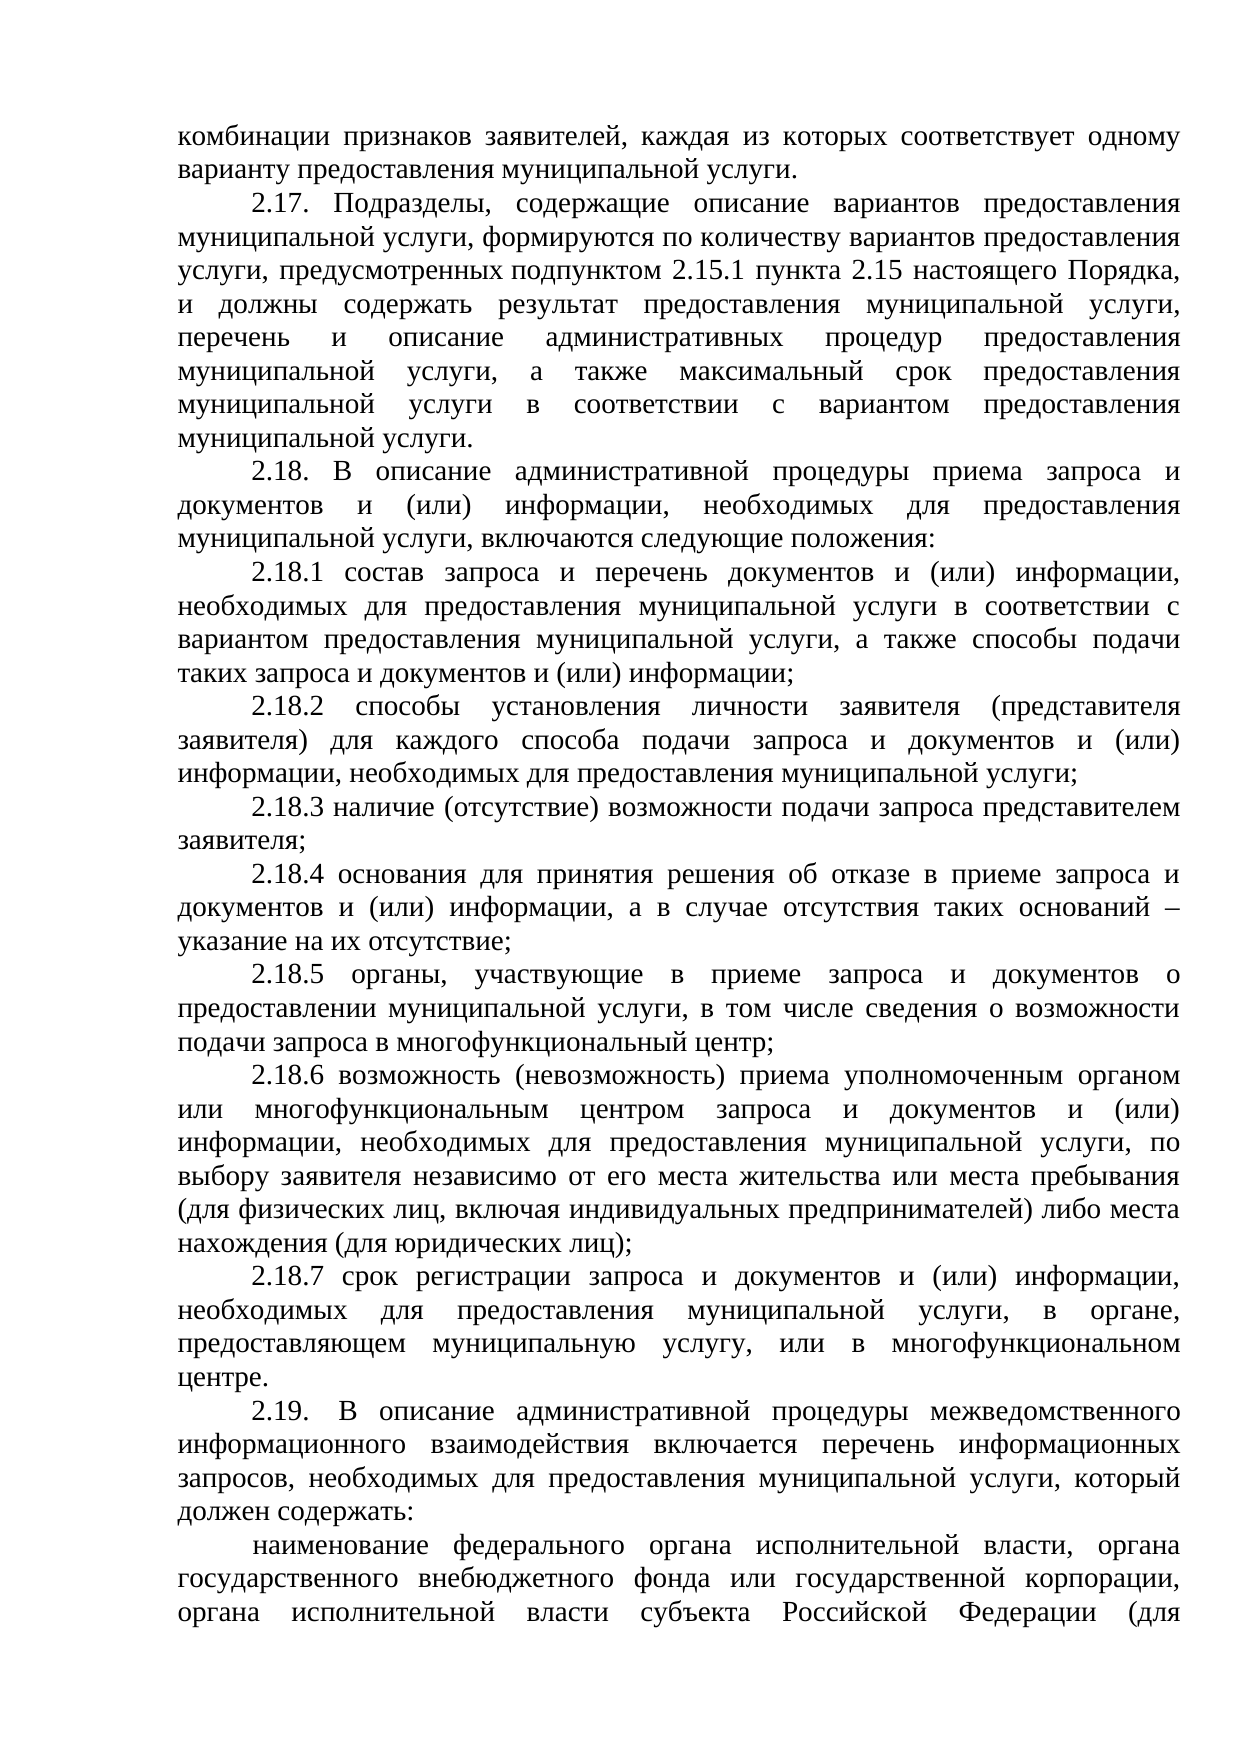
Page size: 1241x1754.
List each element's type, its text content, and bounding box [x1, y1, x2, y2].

text 2.17. Подразделы, содержащие описание вариантов предоставления муниципальной услуги, формируются по количеству вариантов предоставления услуги, предусмотренных подпунктом 2.15.1 пункта 2.15 настоящего Порядка, и должны содержать результат предоставления муниципальной услуги, перечень и описание административных процедур предоставления муниципальной услуги, а также максимальный срок предоставления муниципальной услуги в соответствии с вариантом предоставления муниципальной услуги. [177, 185, 1181, 453]
text 2.18.1 состав запроса и перечень документов и (или) информации, необходимых для предоставления муниципальной услуги в соответствии с вариантом предоставления муниципальной услуги, а также способы подачи таких запроса и документов и (или) информации; [177, 554, 1181, 688]
text 2.19. В описание административной процедуры межведомственного информационного взаимодействия включается перечень информационных запросов, необходимых для предоставления муниципальной услуги, который должен содержать: [177, 1393, 1181, 1527]
text 2.18.6 возможность (невозможность) приема уполномоченным органом или многофункциональным центром запроса и документов и (или) информации, необходимых для предоставления муниципальной услуги, по выбору заявителя независимо от его места жительства или места пребывания (для физических лиц, включая индивидуальных предпринимателей) либо места нахождения (для юридических лиц); [177, 1057, 1181, 1258]
text 2.18.3 наличие (отсутствие) возможности подачи запроса представителем заявителя; [177, 789, 1181, 856]
text 2.18. В описание административной процедуры приема запроса и документов и (или) информации, необходимых для предоставления муниципальной услуги, включаются следующие положения: [177, 453, 1181, 554]
text 2.18.4 основания для принятия решения об отказе в приеме запроса и документов и (или) информации, а в случае отсутствия таких оснований – указание на их отсутствие; [177, 856, 1181, 957]
text 2.18.7 срок регистрации запроса и документов и (или) информации, необходимых для предоставления муниципальной услуги, в органе, предоставляющем муниципальную услугу, или в многофункциональном центре. [177, 1258, 1181, 1393]
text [177, 1527, 1181, 1627]
text 2.18.2 способы установления личности заявителя (представителя заявителя) для каждого способа подачи запроса и документов и (или) информации, необходимых для предоставления муниципальной услуги; [177, 688, 1181, 789]
text 2.18.5 органы, участвующие в приеме запроса и документов о предоставлении муниципальной услуги, в том числе сведения о возможности подачи запроса в многофункциональный центр; [177, 957, 1181, 1057]
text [177, 118, 1181, 185]
